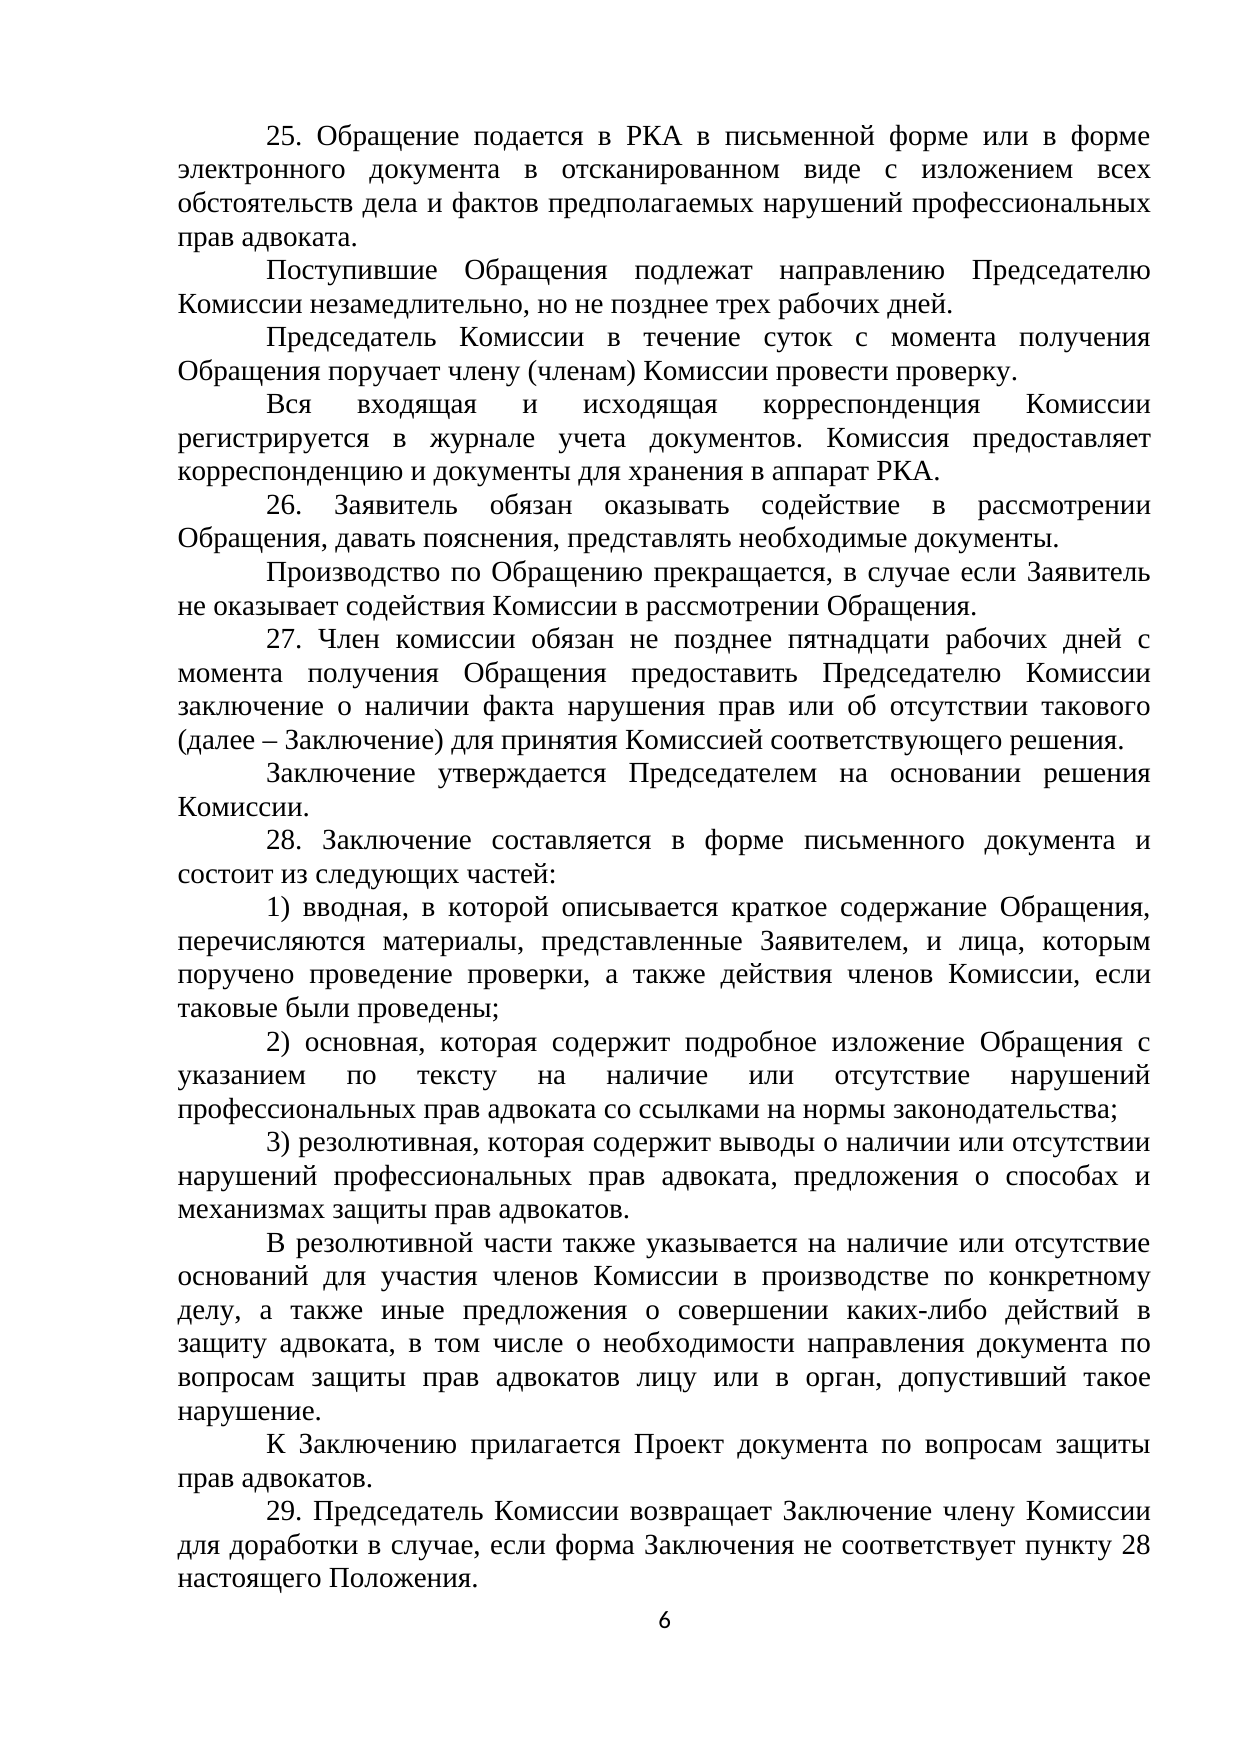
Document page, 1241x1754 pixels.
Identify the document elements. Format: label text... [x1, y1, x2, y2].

list 26. Заявитель обязан оказывать содействие в рассмотрении Обращения, давать пояснения, представлять необходимые документы. [177, 487, 1152, 554]
list 25. Обращение подается в РКА в письменной форме или в форме электронного документа в отсканированном виде с изложением всех обстоятельств дела и фактов предполагаемых нарушений профессиональных прав адвоката. [177, 118, 1152, 252]
list 1) вводная, в которой описывается краткое содержание Обращения, перечисляются материалы, представленные Заявителем, и лица, которым поручено проведение проверки, а также действия членов Комиссии, если таковые были проведены; [177, 889, 1152, 1024]
list 29. Председатель Комиссии возвращает Заключение члену Комиссии для доработки в случае, если форма Заключения не соответствует пункту 28 настоящего Положения. [177, 1493, 1152, 1594]
list К Заключению прилагается Проект документа по вопросам защиты прав адвокатов. [177, 1426, 1152, 1493]
list В резолютивной части также указывается на наличие или отсутствие оснований для участия членов Комиссии в производстве по конкретному делу, а также иные предложения о совершении каких-либо действий в защиту адвоката, в том числе о необходимости направления документа по вопросам защиты прав адвокатов лицу или в орган, допустивший такое нарушение. [177, 1225, 1152, 1426]
list Вся входящая и исходящая корреспонденция Комиссии регистрируется в журнале учета документов. Комиссия предоставляет корреспонденцию и документы для хранения в аппарат РКА. [177, 386, 1152, 487]
list Производство по Обращению прекращается, в случае если Заявитель не оказывает содействия Комиссии в рассмотрении Обращения. [177, 554, 1152, 621]
list 27. Член комиссии обязан не позднее пятнадцати рабочих дней с момента получения Обращения предоставить Председателю Комиссии заключение о наличии факта нарушения прав или об отсутствии такового (далее – Заключение) для принятия Комиссией соответствующего решения. [177, 621, 1152, 755]
list 28. Заключение составляется в форме письменного документа и состоит из следующих частей: [177, 822, 1152, 889]
list Председатель Комиссии в течение суток с момента получения Обращения поручает члену (членам) Комиссии провести проверку. [177, 319, 1152, 386]
list 3) резолютивная, которая содержит выводы о наличии или отсутствии нарушений профессиональных прав адвоката, предложения о способах и механизмах защиты прав адвокатов. [177, 1124, 1152, 1225]
list Поступившие Обращения подлежат направлению Председателю Комиссии незамедлительно, но не позднее трех рабочих дней. [177, 252, 1152, 319]
list Заключение утверждается Председателем на основании решения Комиссии. [177, 755, 1152, 822]
list 2) основная, которая содержит подробное изложение Обращения с указанием по тексту на наличие или отсутствие нарушений профессиональных прав адвоката со ссылками на нормы законодательства; [177, 1024, 1152, 1124]
